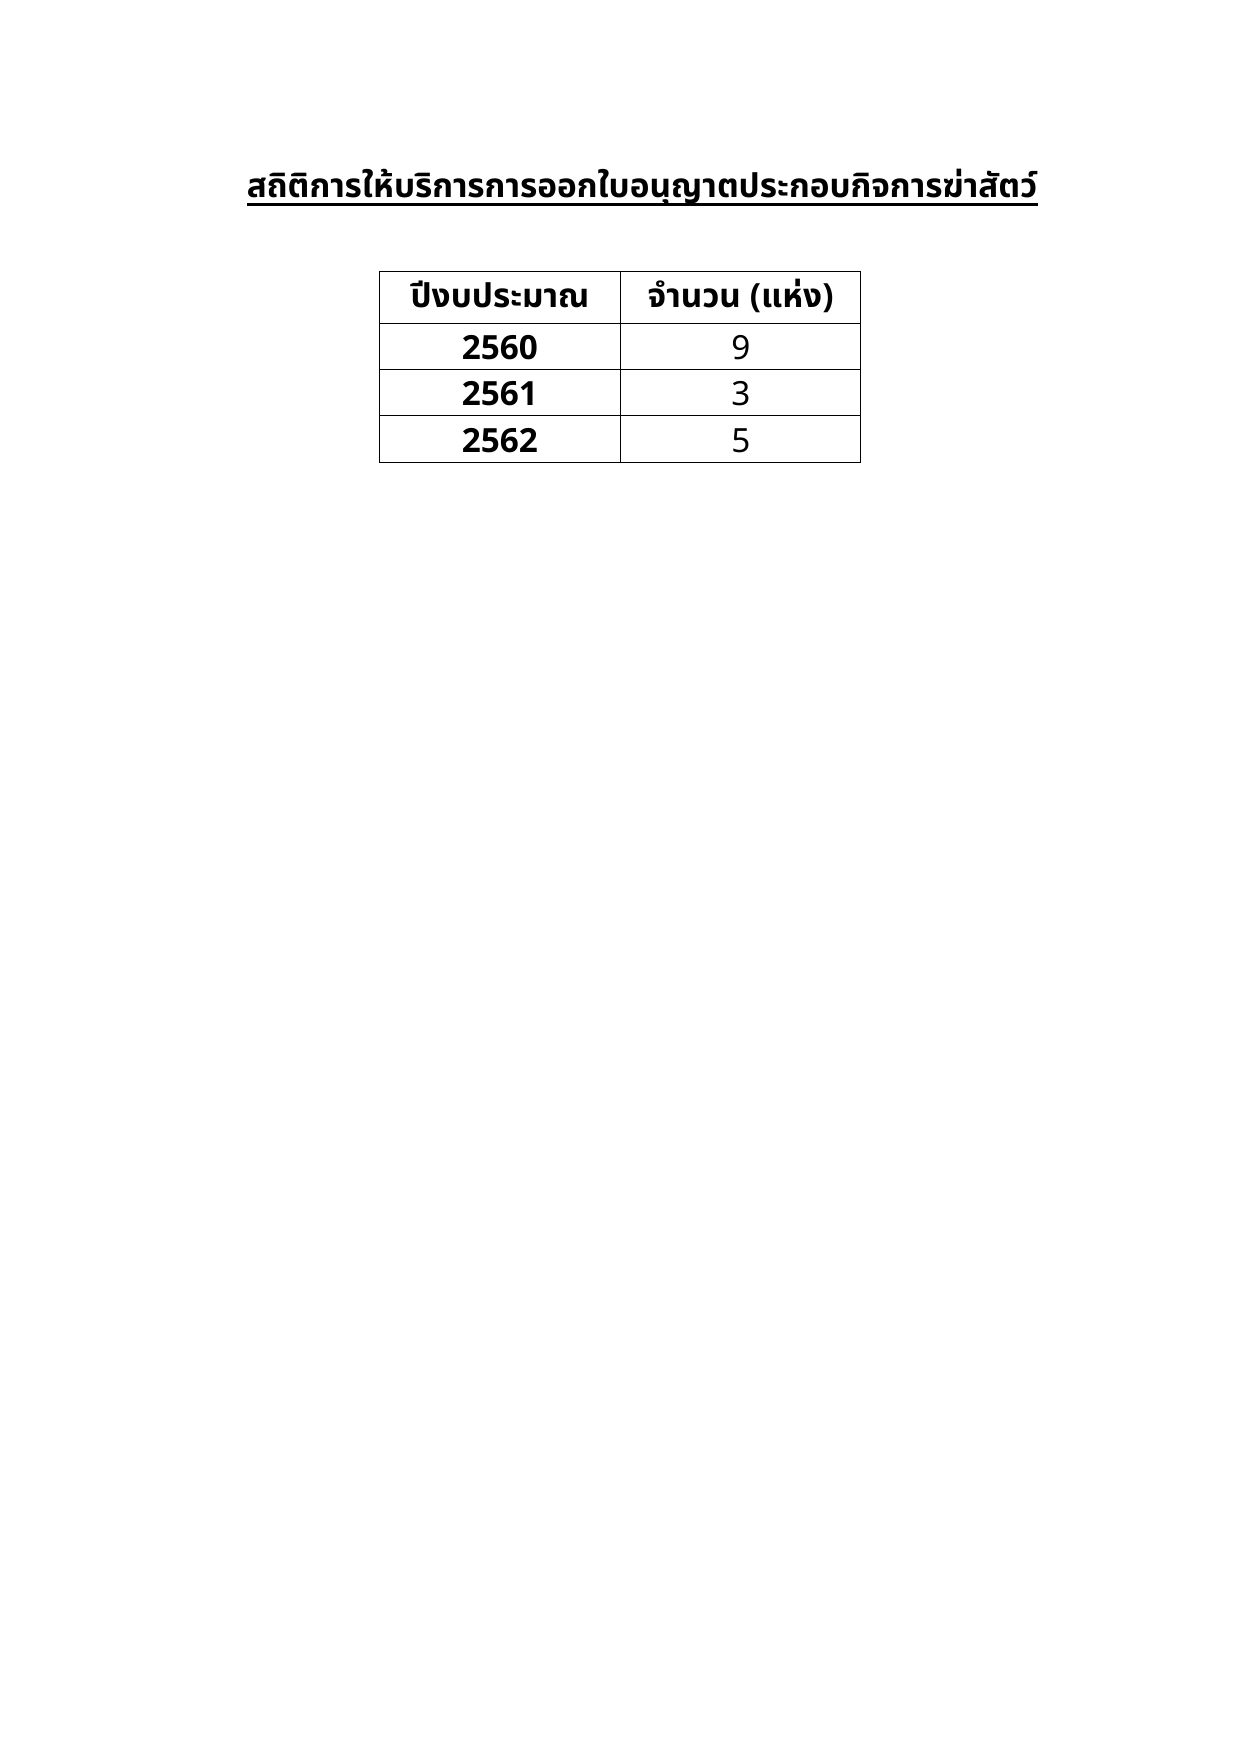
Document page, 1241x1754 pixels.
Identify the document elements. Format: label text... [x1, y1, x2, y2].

table_header ปีงบประมาณ [380, 272, 620, 322]
table_cell 2561 [380, 370, 620, 415]
table_header จำนวน (แห่ง) [621, 272, 860, 322]
table_cell 2562 [380, 416, 620, 462]
text สถิติการให้บริการการออกใบอนุญาตประกอบกิจการฆ่าสัตว์ [150, 162, 1090, 213]
table_cell 9 [621, 324, 860, 369]
table_cell 2560 [380, 324, 620, 369]
table_cell 3 [621, 370, 860, 415]
table_cell 5 [621, 416, 860, 462]
